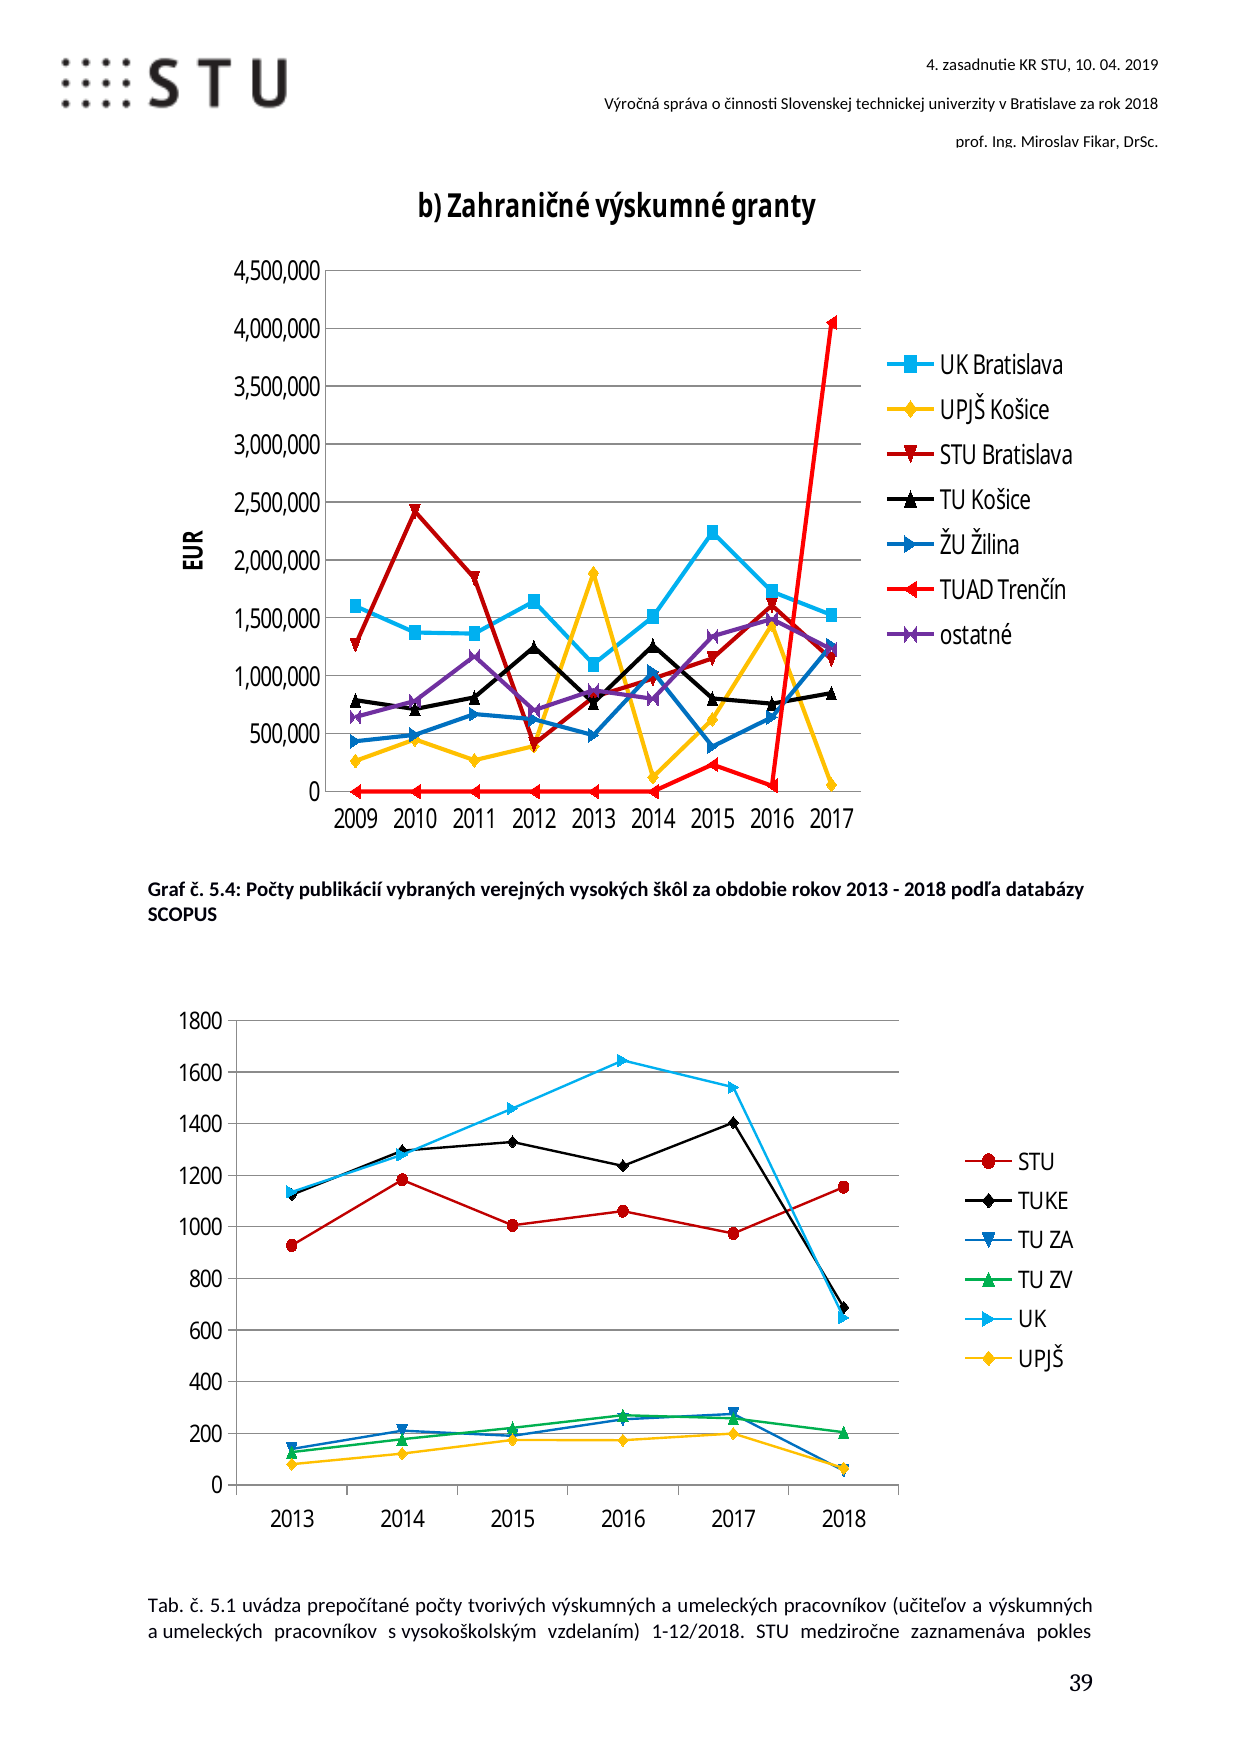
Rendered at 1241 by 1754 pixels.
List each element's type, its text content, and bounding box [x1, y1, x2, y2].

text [148, 1592, 1093, 1643]
text Graf č. 5.4: Počty publikácií vybraných verejných vysokých škôl za obdobie rokov 2013 - 2018 podľa databázy SCOPUS [148, 876, 1093, 927]
